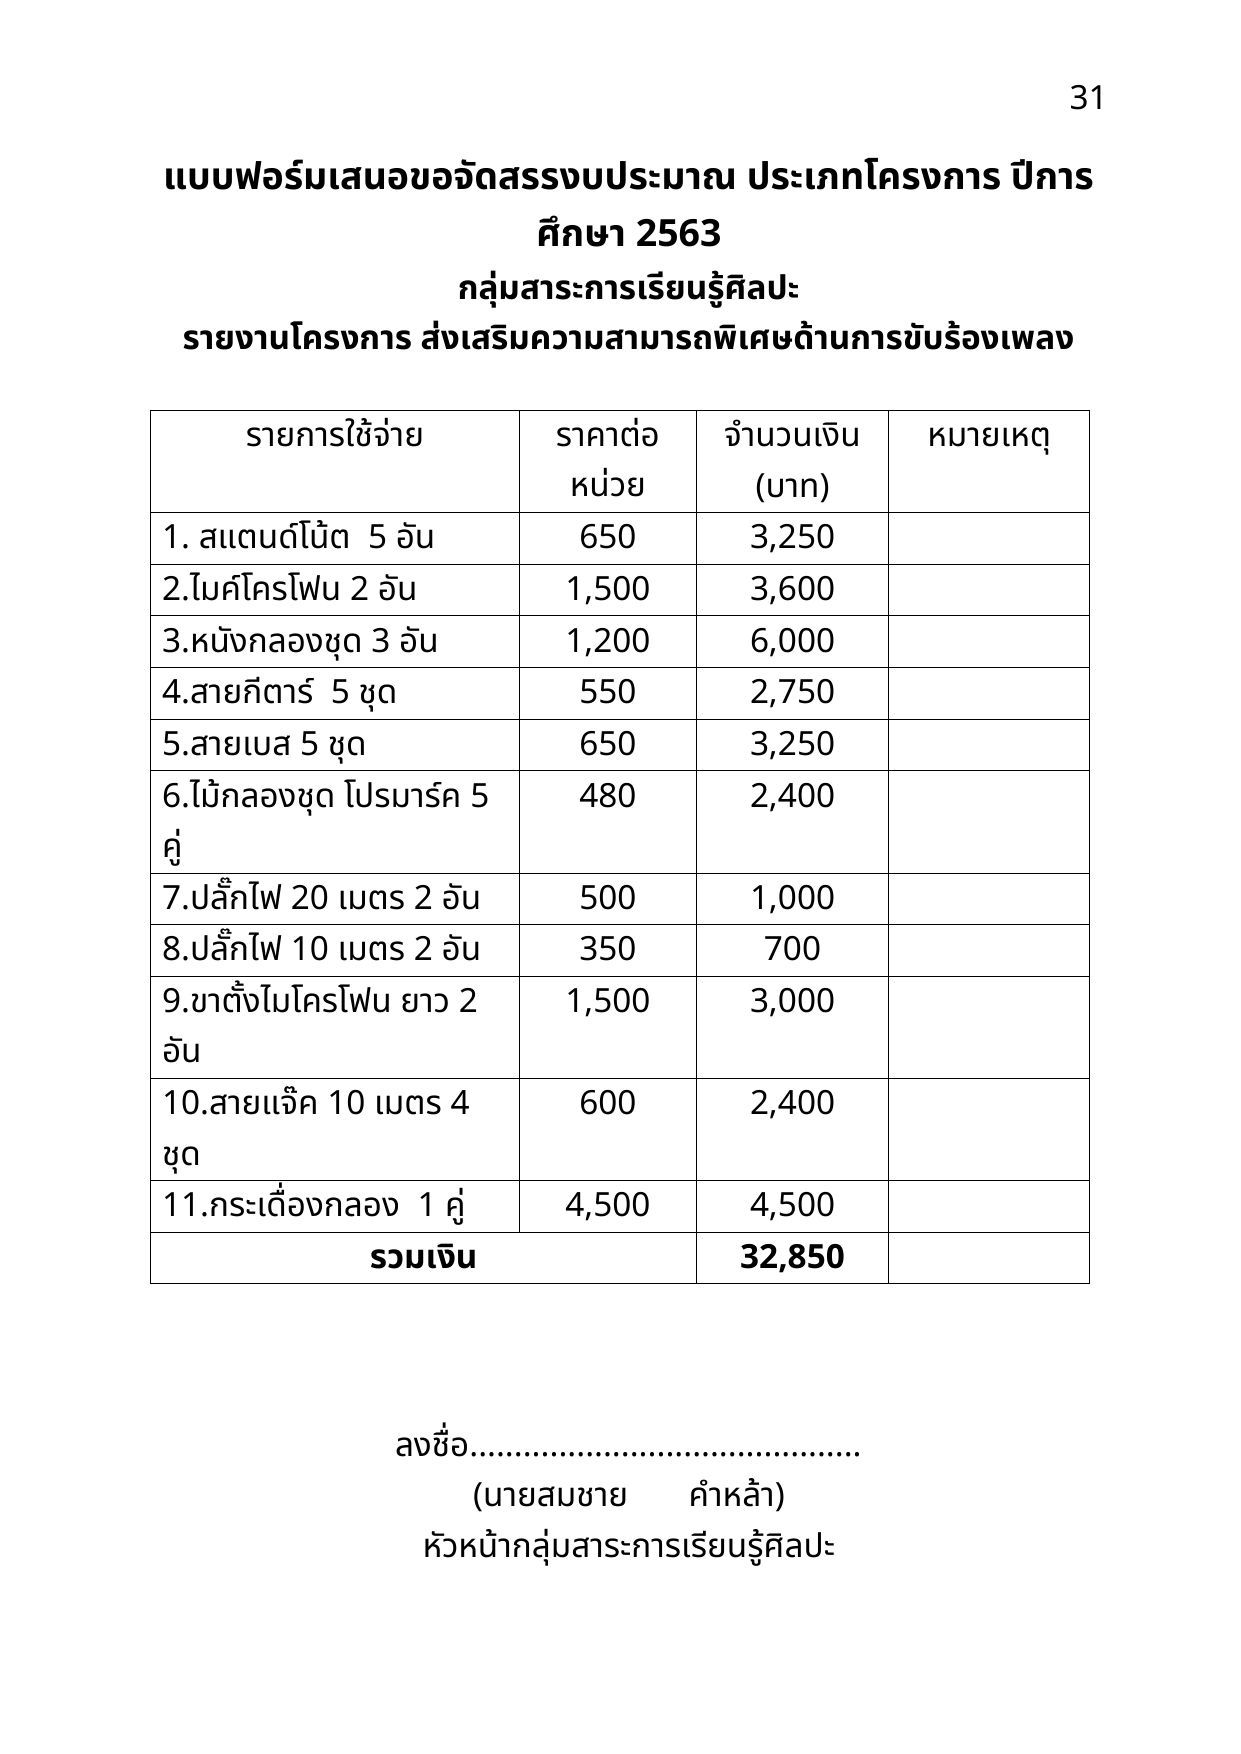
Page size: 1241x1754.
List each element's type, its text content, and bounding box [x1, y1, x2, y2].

table_cell 6,000 [697, 616, 888, 667]
table_cell [889, 771, 1089, 872]
table_cell 1,200 [520, 616, 696, 667]
table_cell [889, 616, 1089, 667]
table_cell 2,750 [697, 668, 888, 719]
table_cell 6.ไม้กลองชุด โปรมาร์ค 5 คู่ [151, 771, 519, 872]
table_cell 700 [697, 925, 888, 976]
table_cell 1. สแตนด์โน้ต 5 อัน [151, 513, 519, 564]
table_cell 650 [520, 720, 696, 770]
table_header รายการใช้จ่าย [151, 411, 519, 512]
table_cell [889, 925, 1089, 976]
table_cell 500 [520, 874, 696, 924]
table_cell 8.ปลั๊กไฟ 10 เมตร 2 อัน [151, 925, 519, 976]
table_cell 7.ปลั๊กไฟ 20 เมตร 2 อัน [151, 874, 519, 924]
text ลงชื่อ............................................ [150, 1420, 1107, 1471]
table_cell 1,500 [520, 565, 696, 615]
table_cell 1,000 [697, 874, 888, 924]
table_cell 2.ไมค์โครโฟน 2 อัน [151, 565, 519, 615]
table_cell 3,600 [697, 565, 888, 615]
table_cell 32,850 [697, 1233, 888, 1283]
table_cell 350 [520, 925, 696, 976]
table_cell [889, 565, 1089, 615]
table_header หมายเหตุ [889, 411, 1089, 512]
table_cell 3,250 [697, 513, 888, 564]
table_cell 3.หนังกลองชุด 3 อัน [151, 616, 519, 667]
table_cell 480 [520, 771, 696, 872]
table_cell รวมเงิน [151, 1233, 696, 1283]
table_cell 5.สายเบส 5 ชุด [151, 720, 519, 770]
table_cell 2,400 [697, 771, 888, 872]
table_cell [889, 874, 1089, 924]
table_cell 3,000 [697, 977, 888, 1078]
table_cell [889, 977, 1089, 1078]
table_cell 4.สายกีตาร์ 5 ชุด [151, 668, 519, 719]
table_cell [889, 1181, 1089, 1232]
table_cell [889, 513, 1089, 564]
table_cell [889, 668, 1089, 719]
table_cell 2,400 [697, 1079, 888, 1180]
table_cell 10.สายแจ๊ค 10 เมตร 4 ชุด [151, 1079, 519, 1180]
text หัวหน้ากลุ่มสาระการเรียนรู้ศิลปะ [150, 1522, 1107, 1572]
text แบบฟอร์มเสนอขอจัดสรรงบประมาณ ประเภทโครงการ ปีการศึกษา 2563 [150, 150, 1107, 264]
table_cell 4,500 [520, 1181, 696, 1232]
table_header ราคาต่อหน่วย [520, 411, 696, 512]
table_cell 550 [520, 668, 696, 719]
table_cell [889, 1233, 1089, 1283]
table_cell 1,500 [520, 977, 696, 1078]
table_cell 11.กระเดื่องกลอง 1 คู่ [151, 1181, 519, 1232]
table_cell [889, 1079, 1089, 1180]
table_cell [889, 720, 1089, 770]
table_cell 600 [520, 1079, 696, 1180]
table_cell 4,500 [697, 1181, 888, 1232]
table_header จำนวนเงิน (บาท) [697, 411, 888, 512]
text กลุ่มสาระการเรียนรู้ศิลปะ รายงานโครงการ ส่งเสริมความสามารถพิเศษด้านการขับร้องเพลง [150, 264, 1107, 364]
table_cell 650 [520, 513, 696, 564]
text (นายสมชาย คำหล้า) [150, 1471, 1107, 1522]
table_cell 3,250 [697, 720, 888, 770]
table_cell 9.ขาตั้งไมโครโฟน ยาว 2 อัน [151, 977, 519, 1078]
